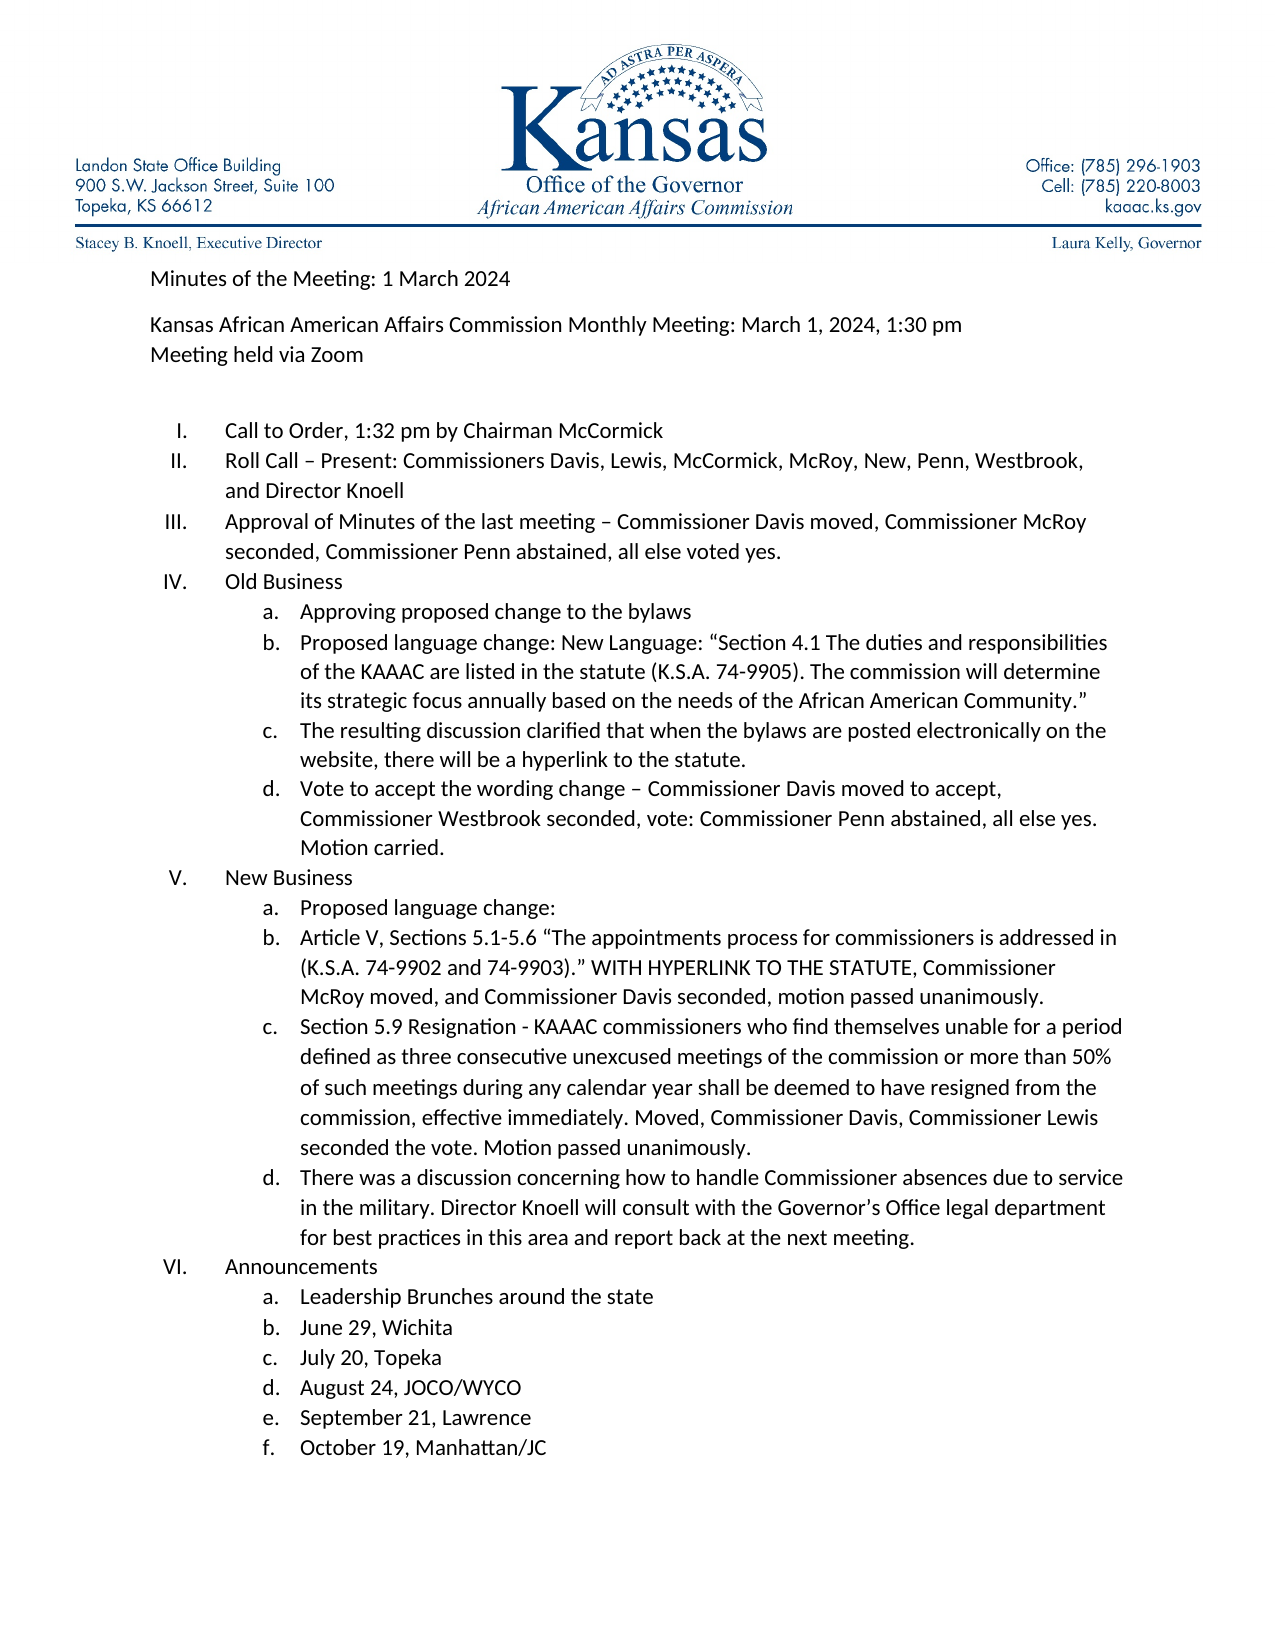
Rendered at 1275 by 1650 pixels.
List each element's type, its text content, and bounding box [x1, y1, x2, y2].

list September 21, Lawrence [262, 1403, 1125, 1431]
list Proposed language change: New Language: “Section 4.1 The duties and responsibilities of the KAAAC are listed in the statute (K.S.A. 74-9905). The commission will determine its strategic focus annually based on the needs of the African American Community.” [262, 628, 1125, 714]
list June 29, Wichita [262, 1313, 1125, 1341]
list Leadership Brunches around the state [262, 1282, 1125, 1311]
list There was a discussion concerning how to handle Commissioner absences due to service in the military. Director Knoell will consult with the Governor’s Office legal department for best practices in this area and report back at the next meeting. [262, 1163, 1125, 1251]
list October 19, Manhattan/JC [262, 1433, 1125, 1462]
list New Business [187, 863, 1125, 891]
list Proposed language change: [262, 893, 1125, 921]
list Roll Call – Present: Commissioners Davis, Lewis, McCormick, McRoy, New, Penn, Westbrook, and Director Knoell [187, 446, 1125, 505]
text Minutes of the Meeting: 1 March 2024 [150, 150, 1125, 292]
list Article V, Sections 5.1-5.6 “The appointments process for commissioners is addressed in (K.S.A. 74-9902 and 74-9903).” WITH HYPERLINK TO THE STATUTE, Commissioner McRoy moved, and Commissioner Davis seconded, motion passed unanimously. [262, 923, 1125, 1011]
list Vote to accept the wording change – Commissioner Davis moved to accept, Commissioner Westbrook seconded, vote: Commissioner Penn abstained, all else yes. Motion carried. [262, 774, 1125, 861]
text Kansas African American Affairs Commission Monthly Meeting: March 1, 2024, 1:30 pm Meeting held via Zoom [150, 311, 1125, 398]
list Old Business [187, 567, 1125, 595]
list Approving proposed change to the bylaws [262, 597, 1125, 626]
list Section 5.9 Resignation - KAAAC commissioners who find themselves unable for a period defined as three consecutive unexcused meetings of the commission or more than 50% of such meetings during any calendar year shall be deemed to have resigned from the commission, effective immediately. Moved, Commissioner Davis, Commissioner Lewis seconded the vote. Motion passed unanimously. [262, 1012, 1125, 1161]
list Call to Order, 1:32 pm by Chairman McCormick [187, 416, 1125, 444]
list July 20, Topeka [262, 1343, 1125, 1371]
picture [0, 0, 1275, 263]
list Approval of Minutes of the last meeting – Commissioner Davis moved, Commissioner McRoy seconded, Commissioner Penn abstained, all else voted yes. [187, 507, 1125, 565]
list The resulting discussion clarified that when the bylaws are posted electronically on the website, there will be a hyperlink to the statute. [262, 716, 1125, 773]
list Announcements [187, 1252, 1125, 1280]
list August 24, JOCO/WYCO [262, 1373, 1125, 1401]
